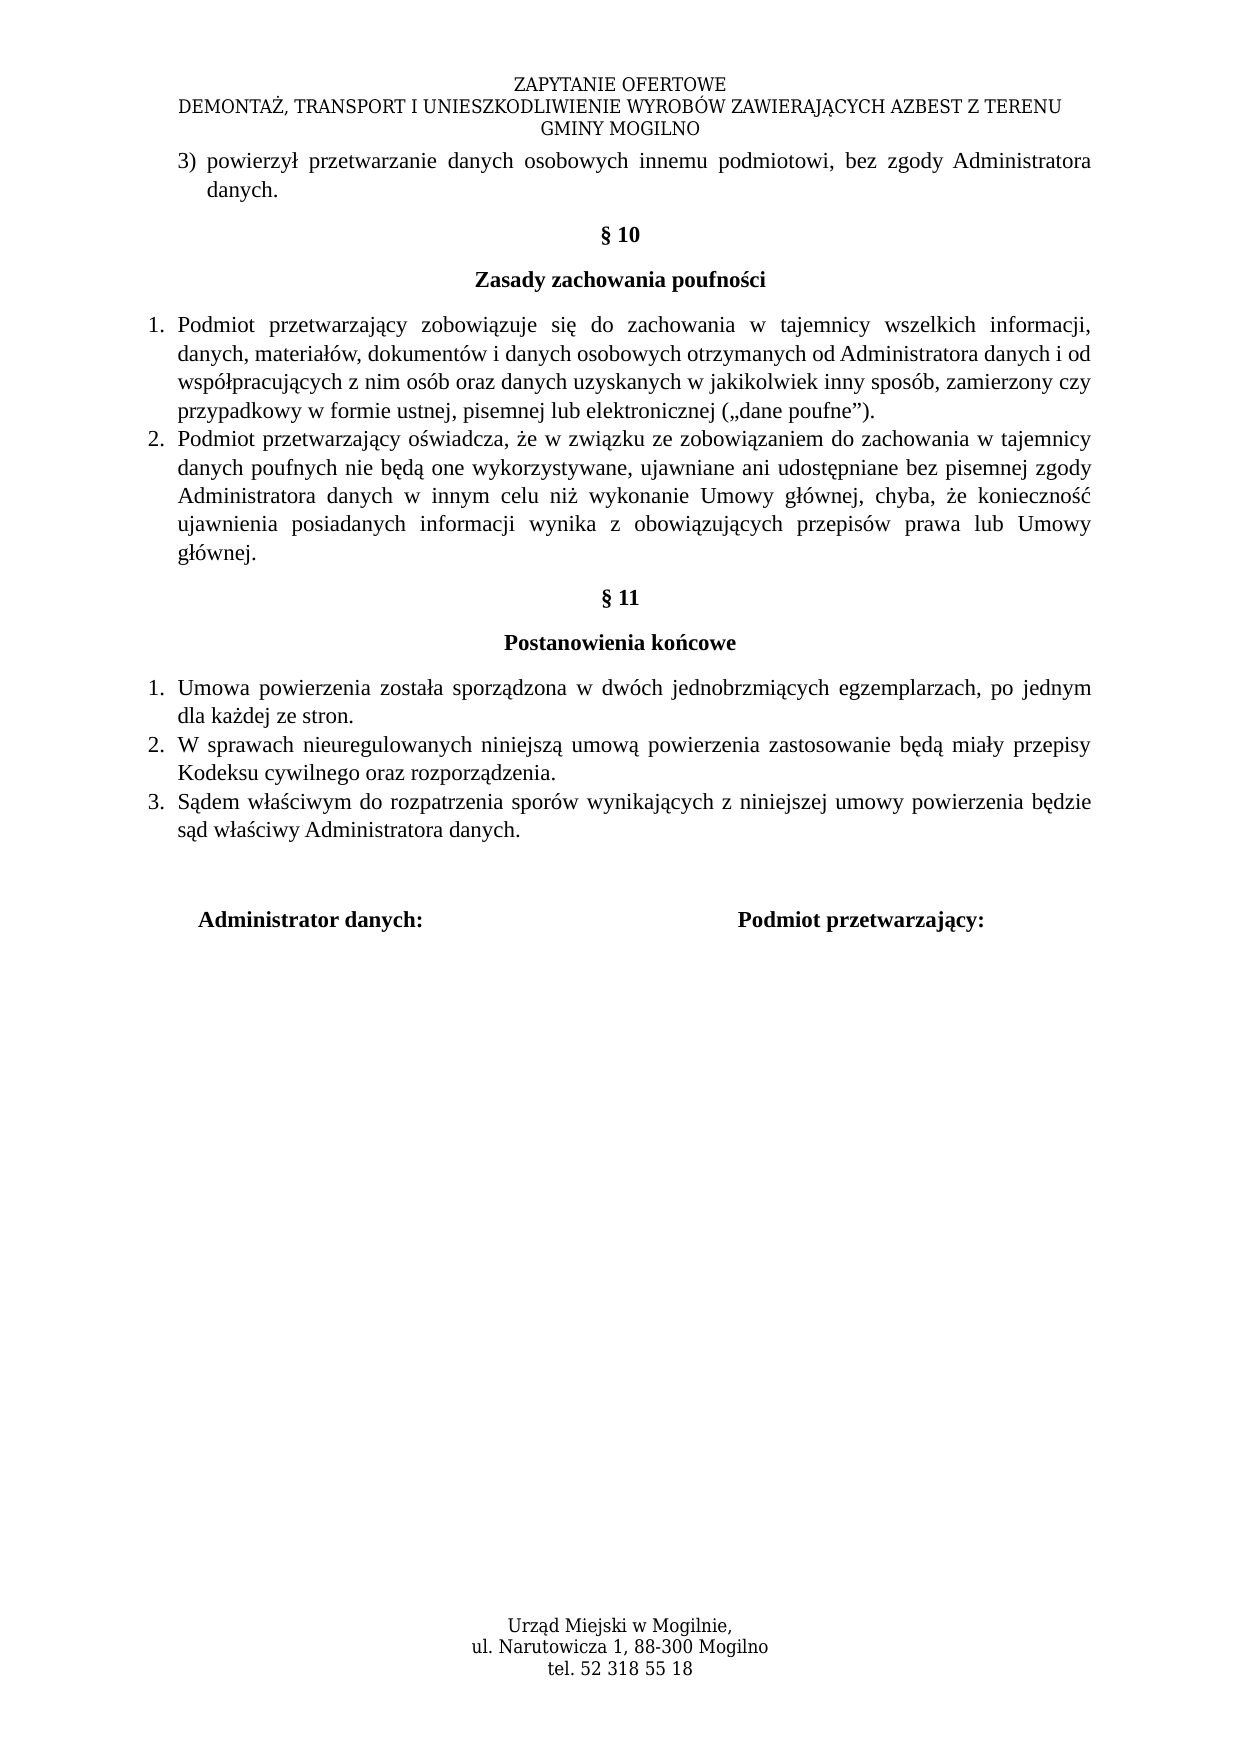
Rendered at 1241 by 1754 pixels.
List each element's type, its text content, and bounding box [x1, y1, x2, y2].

list Sądem właściwym do rozpatrzenia sporów wynikających z niniejszej umowy powierzenia będzie sąd właściwy Administratora danych. [148, 788, 1093, 843]
text Zasady zachowania poufności [148, 266, 1093, 293]
text Postanowienia końcowe [148, 629, 1093, 655]
text § 10 [148, 221, 1093, 247]
list Podmiot przetwarzający zobowiązuje się do zachowania w tajemnicy wszelkich informacji, danych, materiałów, dokumentów i danych osobowych otrzymanych od Administratora danych i od współpracujących z nim osób oraz danych uzyskanych w jakikolwiek inny sposób, zamierzony czy przypadkowy w formie ustnej, pisemnej lub elektronicznej („dane poufne”). [148, 311, 1093, 423]
list W sprawach nieuregulowanych niniejszą umową powierzenia zastosowanie będą miały przepisy Kodeksu cywilnego oraz rozporządzenia. [148, 731, 1093, 786]
list Podmiot przetwarzający oświadcza, że w związku ze zobowiązaniem do zachowania w tajemnicy danych poufnych nie będą one wykorzystywane, ujawniane ani udostępniane bez pisemnej zgody Administratora danych w innym celu niż wykonanie Umowy głównej, chyba, że konieczność ujawnienia posiadanych informacji wynika z obowiązujących przepisów prawa lub Umowy głównej. [148, 425, 1093, 565]
list Umowa powierzenia została sporządzona w dwóch jednobrzmiących egzemplarzach, po jednym dla każdej ze stron. [148, 674, 1093, 729]
list powierzył przetwarzanie danych osobowych innemu podmiotowi, bez zgody Administratora danych. [177, 148, 1093, 202]
text § 11 [148, 584, 1093, 610]
text Administrator danych: Podmiot przetwarzający: [148, 907, 1093, 933]
